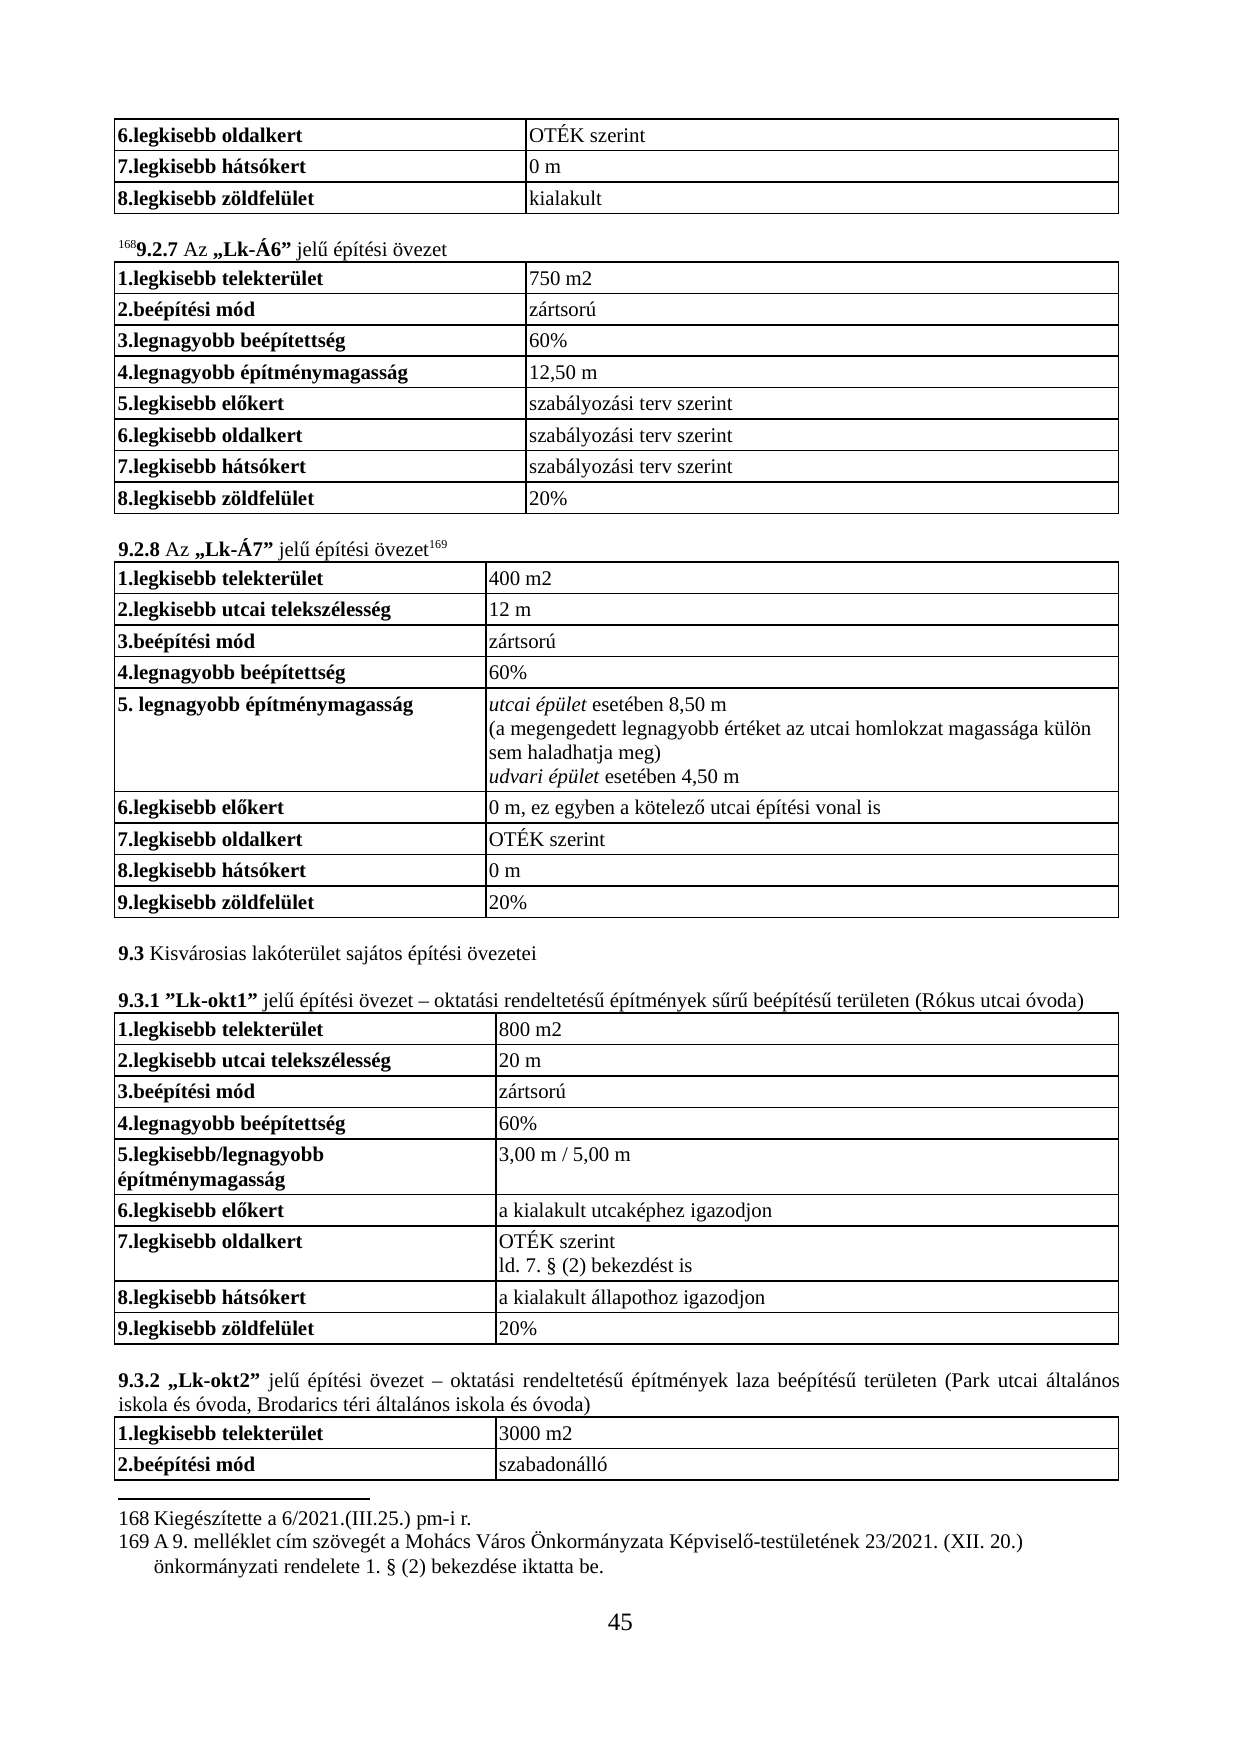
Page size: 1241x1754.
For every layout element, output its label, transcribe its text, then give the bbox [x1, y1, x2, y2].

table_cell 60% [497, 1108, 1118, 1138]
table_cell 3.legnagyobb beépítettség [115, 326, 525, 355]
table_cell 6.legkisebb előkert [115, 792, 485, 822]
table_cell kialakult [527, 183, 1118, 212]
table_header 800 m2 [497, 1014, 1118, 1043]
table_cell 2.beépítési mód [115, 1449, 495, 1479]
table_cell 60% [487, 657, 1118, 687]
table_cell OTÉK szerint [487, 824, 1118, 854]
table_cell 6.legkisebb oldalkert [115, 120, 525, 149]
table_header 400 m2 [487, 563, 1118, 593]
table_cell 20% [497, 1313, 1118, 1343]
table_header 1.legkisebb telekterület [115, 263, 525, 292]
table_cell OTÉK szerint ld. 7. § (2) bekezdést is [497, 1227, 1118, 1280]
text 9.2.8 Az „Lk-Á7” jelű építési övezet [118, 537, 1122, 561]
text 9.3.1 ”Lk-okt1” jelű építési övezet – oktatási rendeltetésű építmények sűrű beépítésű területen (Rókus utcai óvoda) [118, 988, 1122, 1012]
table_cell 0 m [487, 855, 1118, 885]
table_header 1.legkisebb telekterület [115, 1418, 495, 1447]
table_cell zártsorú [497, 1077, 1118, 1106]
table_cell 12 m [487, 594, 1118, 624]
table_cell szabályozási terv szerint [527, 420, 1118, 450]
table_cell 8.legkisebb hátsókert [115, 1282, 495, 1312]
table_cell 7.legkisebb hátsókert [115, 451, 525, 481]
table_cell OTÉK szerint [527, 120, 1118, 149]
table_header 1.legkisebb telekterület [115, 1014, 495, 1043]
text 9.3.2 „Lk-okt2” jelű építési övezet – oktatási rendeltetésű építmények laza beépítésű területen (Park utcai általános iskola és óvoda, Brodarics téri általános iskola és óvoda) [118, 1368, 1122, 1416]
table_cell 7.legkisebb hátsókert [115, 151, 525, 181]
table_cell 5.legkisebb előkert [115, 388, 525, 418]
table_cell 0 m [527, 151, 1118, 181]
table_cell zártsorú [487, 626, 1118, 656]
table_cell a kialakult állapothoz igazodjon [497, 1282, 1118, 1312]
table_cell 3.beépítési mód [115, 1077, 495, 1106]
table_cell 60% [527, 326, 1118, 355]
table_cell 2.legkisebb utcai telekszélesség [115, 594, 485, 624]
table_cell 6.legkisebb előkert [115, 1195, 495, 1225]
table_cell 7.legkisebb oldalkert [115, 1227, 495, 1280]
table_cell szabályozási terv szerint [527, 451, 1118, 481]
table_cell 3.beépítési mód [115, 626, 485, 656]
table_cell 5. legnagyobb építménymagasság [115, 689, 485, 791]
text 9.3 Kisvárosias lakóterület sajátos építési övezetei [118, 941, 1122, 965]
table_cell 8.legkisebb hátsókert [115, 855, 485, 885]
table_header 1.legkisebb telekterület [115, 563, 485, 593]
table_cell 3,00 m / 5,00 m [497, 1140, 1118, 1193]
table_cell a kialakult utcaképhez igazodjon [497, 1195, 1118, 1225]
table_cell 20 m [497, 1045, 1118, 1075]
table_cell 4.legnagyobb építménymagasság [115, 357, 525, 387]
table_cell 8.legkisebb zöldfelület [115, 183, 525, 212]
table_cell szabályozási terv szerint [527, 388, 1118, 418]
table_cell 20% [527, 483, 1118, 513]
table_cell 12,50 m [527, 357, 1118, 387]
table_cell 4.legnagyobb beépítettség [115, 657, 485, 687]
table_header 3000 m2 [497, 1418, 1118, 1447]
table_cell 20% [487, 887, 1118, 917]
table_cell 5.legkisebb/legnagyobb építménymagasság [115, 1140, 495, 1193]
table_cell 6.legkisebb oldalkert [115, 420, 525, 450]
table_cell 4.legnagyobb beépítettség [115, 1108, 495, 1138]
table_header 750 m2 [527, 263, 1118, 292]
table_cell zártsorú [527, 294, 1118, 324]
table_cell szabadonálló [497, 1449, 1118, 1479]
table_cell 8.legkisebb zöldfelület [115, 483, 525, 513]
table_cell 2.legkisebb utcai telekszélesség [115, 1045, 495, 1075]
table_cell 7.legkisebb oldalkert [115, 824, 485, 854]
text 9.2.7 Az „Lk-Á6” jelű építési övezet [118, 237, 1122, 261]
table_cell 2.beépítési mód [115, 294, 525, 324]
table_cell 9.legkisebb zöldfelület [115, 1313, 495, 1343]
table_cell 9.legkisebb zöldfelület [115, 887, 485, 917]
table_cell 0 m, ez egyben a kötelező utcai építési vonal is [487, 792, 1118, 822]
table_cell utcai épület esetében 8,50 m (a megengedett legnagyobb értéket az utcai homlokzat magassága külön sem haladhatja meg) udvari épület esetében 4,50 m [487, 689, 1118, 791]
